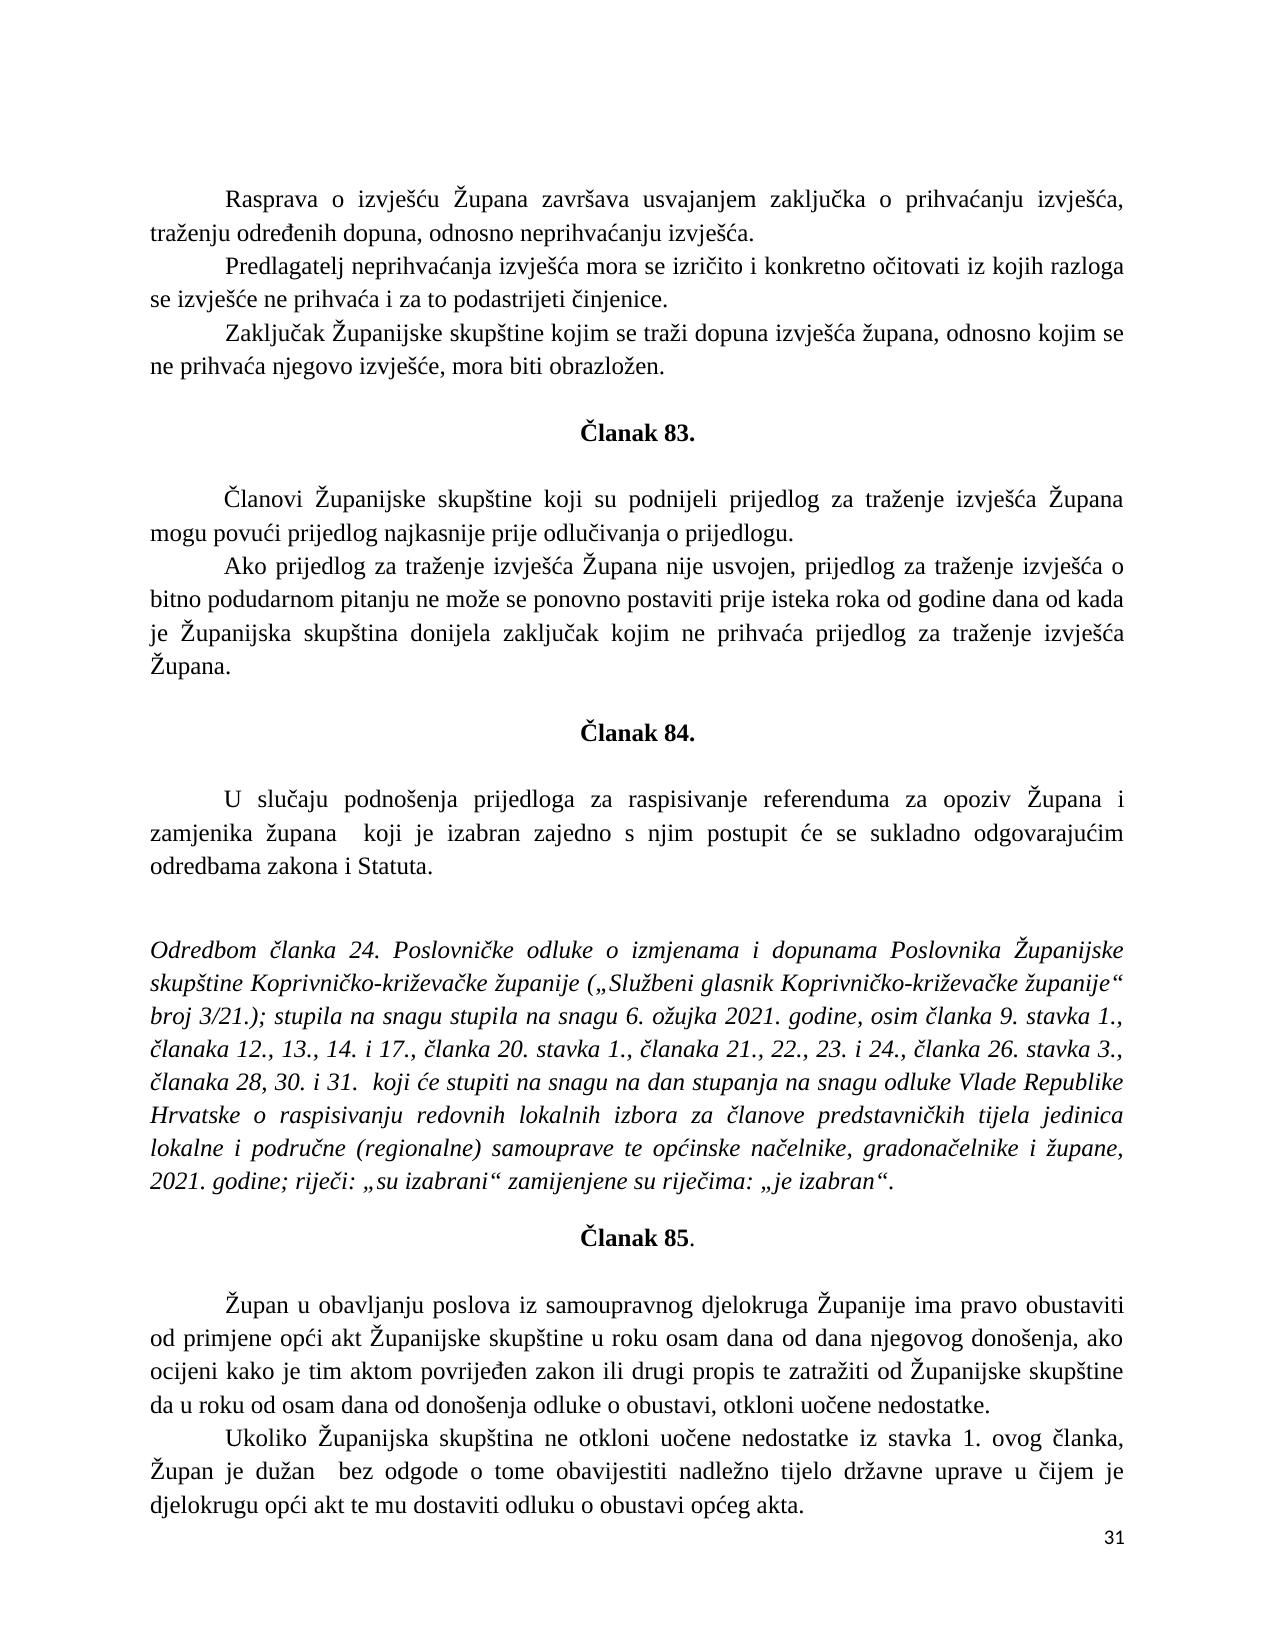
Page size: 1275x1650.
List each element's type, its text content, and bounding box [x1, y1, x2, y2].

text Rasprava o izvješću Župana završava usvajanjem zaključka o prihvaćanju izvješća, traženju određenih dopuna, odnosno neprihvaćanju izvješća. [150, 181, 1125, 248]
text Članovi Županijske skupštine koji su podnijeli prijedlog za traženje izvješća Župana mogu povući prijedlog najkasnije prije odlučivanja o prijedlogu. [150, 481, 1125, 548]
text Ako prijedlog za traženje izvješća Župana nije usvojen, prijedlog za traženje izvješća o bitno podudarnom pitanju ne može se ponovno postaviti prije isteka roka od godine dana od kada je Županijska skupština donijela zaključak kojim ne prihvaća prijedlog za traženje izvješća Župana. [150, 548, 1125, 681]
text Članak 85. [150, 1220, 1125, 1253]
list Odredbom članka 24. Poslovničke odluke o izmjenama i dopunama Poslovnika Županijske skupštine Koprivničko-križevačke županije („Službeni glasnik Koprivničko-križevačke županije“ broj 3/21.); stupila na snagu stupila na snagu 6. ožujka 2021. godine, osim članka 9. stavka 1., članaka 12., 13., 14. i 17., članka 20. stavka 1., članaka 21., 22., 23. i 24., članka 26. stavka 3., članaka 28, 30. i 31. koji će stupiti na snagu na dan stupanja na snagu odluke Vlade Republike Hrvatske o raspisivanju redovnih lokalnih izbora za članove predstavničkih tijela jedinica lokalne i područne (regionalne) samouprave te općinske načelnike, gradonačelnike i župane, 2021. godine; riječi: „su izabrani“ zamijenjene su riječima: „je izabran“. [150, 935, 1125, 1195]
text Predlagatelj neprihvaćanja izvješća mora se izričito i konkretno očitovati iz kojih razloga se izvješće ne prihvaća i za to podastrijeti činjenice. [150, 248, 1125, 314]
text Članak 83. [150, 414, 1125, 448]
text Članak 84. [150, 714, 1125, 748]
text U slučaju podnošenja prijedloga za raspisivanje referenduma za opoziv Župana i zamjenika župana koji je izabran zajedno s njim postupit će se sukladno odgovarajućim odredbama zakona i Statuta. [150, 781, 1125, 881]
text Župan u obavljanju poslova iz samoupravnog djelokruga Županije ima pravo obustaviti od primjene opći akt Županijske skupštine u roku osam dana od dana njegovog donošenja, ako ocijeni kako je tim aktom povrijeđen zakon ili drugi propis te zatražiti od Županijske skupštine da u roku od osam dana od donošenja odluke o obustavi, otkloni uočene nedostatke. [150, 1286, 1125, 1420]
text Ukoliko Županijska skupština ne otkloni uočene nedostatke iz stavka 1. ovog članka, Župan je dužan bez odgode o tome obavijestiti nadležno tijelo državne uprave u čijem je djelokrugu opći akt te mu dostaviti odluku o obustavi općeg akta. [150, 1420, 1125, 1520]
text Zaključak Županijske skupštine kojim se traži dopuna izvješća župana, odnosno kojim se ne prihvaća njegovo izvješće, mora biti obrazložen. [150, 314, 1125, 381]
